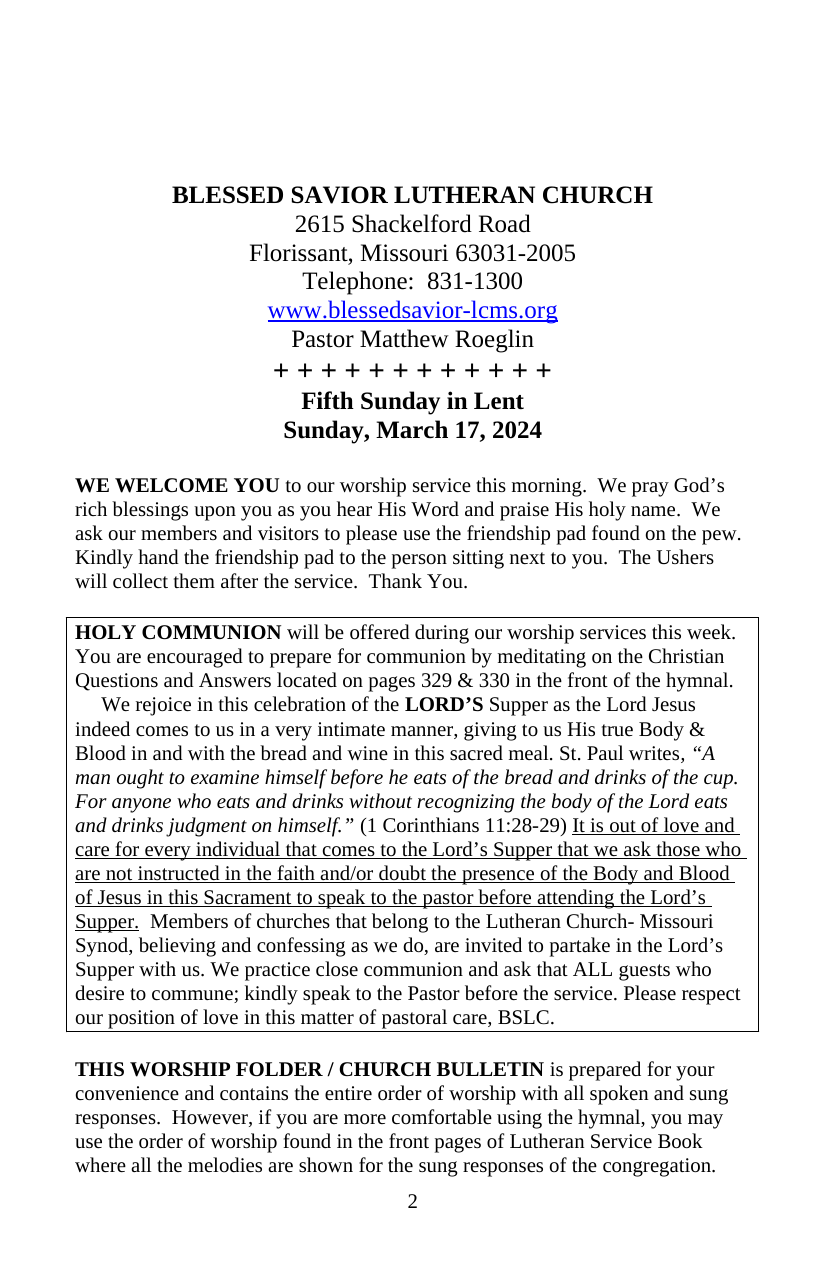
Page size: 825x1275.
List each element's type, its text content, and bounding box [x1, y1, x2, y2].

text Sunday, March 17, 2024 [75, 415, 750, 444]
text Pastor Matthew Roeglin [75, 324, 750, 353]
text Fifth Sunday in Lent [75, 386, 750, 415]
text WE WELCOME YOU to our worship service this morning. We pray God’s rich blessings upon you as you hear His Word and praise His holy name. We ask our members and visitors to please use the friendship pad found on the pew. Kindly hand the friendship pad to the person sitting next to you. The Ushers will collect them after the service. Thank You. [75, 473, 750, 593]
text Telephone: 831-1300 [75, 267, 750, 295]
text www.blessedsavior-lcms.org [75, 295, 750, 324]
text HOLY COMMUNION will be offered during our worship services this week. You are encouraged to prepare for communion by meditating on the Christian Questions and Answers located on pages 329 & 330 in the front of the hymnal. [67, 618, 758, 689]
text + + + + + + + + + + + + [75, 353, 750, 386]
text BLESSED SAVIOR LUTHERAN CHURCH [75, 180, 750, 209]
text THIS WORSHIP FOLDER / CHURCH BULLETIN is prepared for your convenience and contains the entire order of worship with all spoken and sung responses. However, if you are more comfortable using the hymnal, you may use the order of worship found in the front pages of Lutheran Service Book where all the melodies are shown for the sung responses of the congregation. [75, 1056, 750, 1177]
text We rejoice in this celebration of the LORD’S Supper as the Lord Jesus indeed comes to us in a very intimate manner, giving to us His true Body & Blood in and with the bread and wine in this sacred meal. writes, “A man ought to examine himself before he eats of the bread and drinks of the cup. For anyone who eats and drinks without recognizing the body of the Lord eats and drinks judgment on himself.” (1 Corinthians 11:28-29) It is out of love and care for every individual that comes to the Lord’s Supper that we ask those who are not instructed in the faith and/or doubt the presence of the Body and Blood of Jesus in this Sacrament to speak to the pastor before attending the Lord’s Supper. Members of churches that belong to the Lutheran Church- Missouri Synod, believing and confessing as we do, are invited to partake in the Lord’s Supper with us. We practice close communion and ask that ALL guests who desire to commune; kindly speak to the Pastor before the service. Please respect our position of love in this matter of pastoral care, BSLC. [67, 689, 758, 1031]
